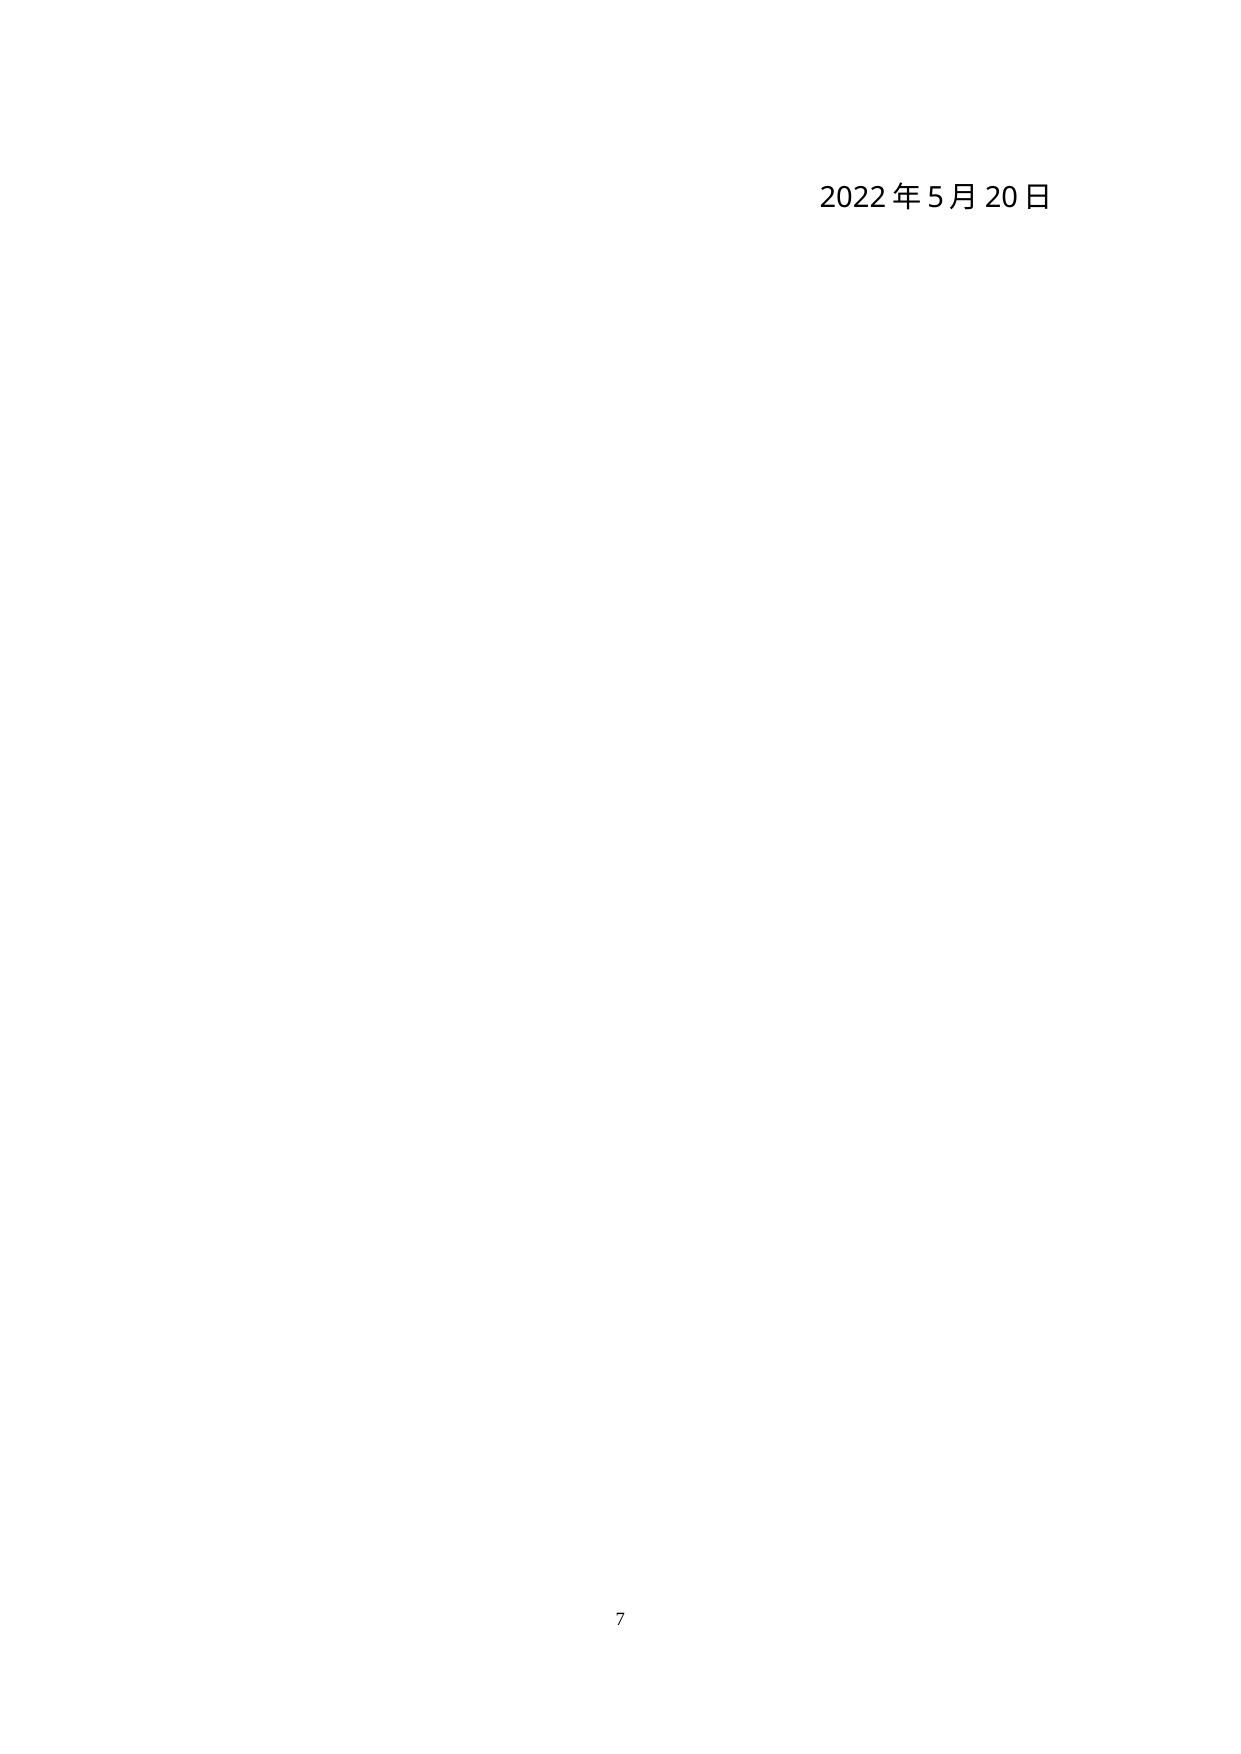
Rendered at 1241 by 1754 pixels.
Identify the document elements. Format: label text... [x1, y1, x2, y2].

text 2022年5月20日 [187, 162, 1053, 227]
